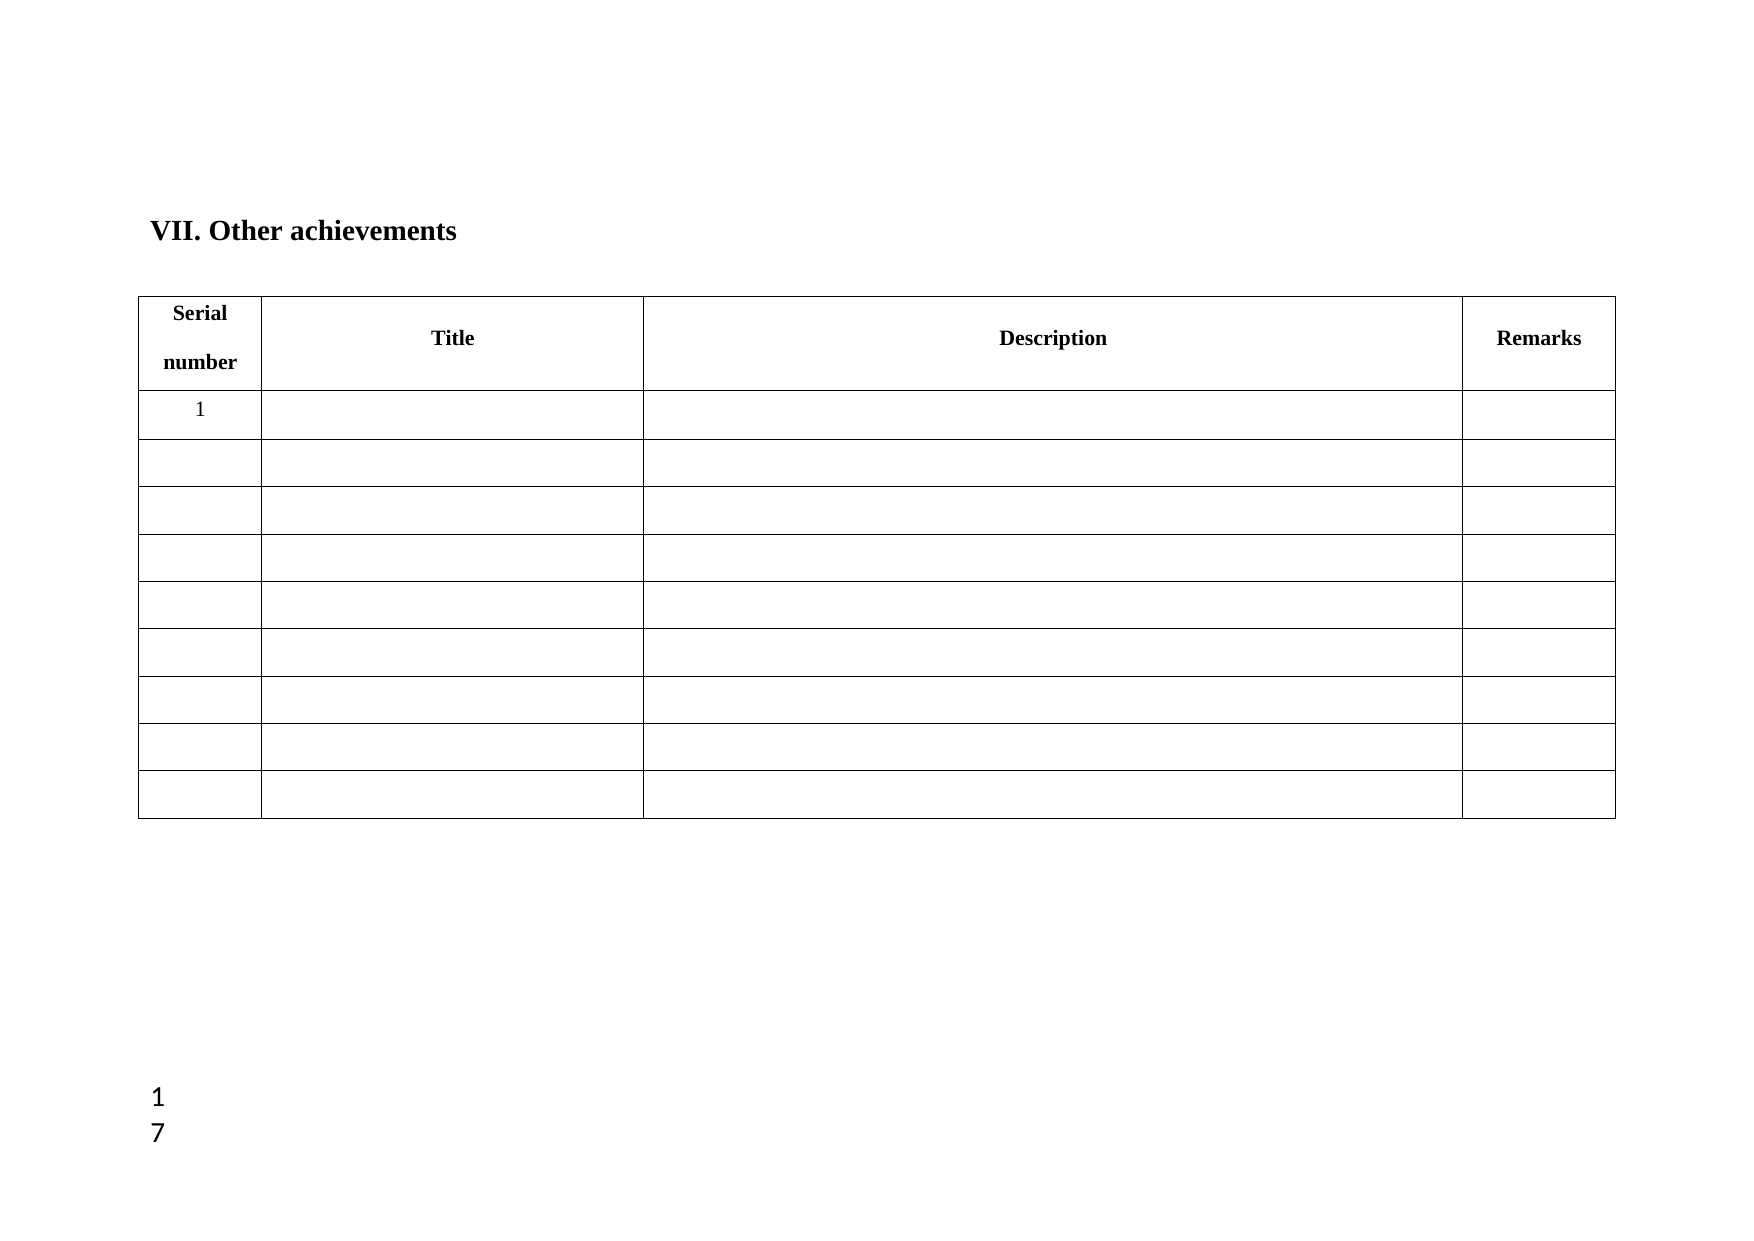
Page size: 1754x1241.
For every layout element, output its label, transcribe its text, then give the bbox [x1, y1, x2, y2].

table_cell [644, 724, 1462, 770]
table_cell [1463, 535, 1615, 581]
table_header Serial number [139, 297, 261, 390]
table_cell [644, 677, 1462, 723]
table_cell [262, 629, 643, 676]
table_cell [1463, 677, 1615, 723]
table_header Remarks [1463, 297, 1615, 390]
table_cell [139, 487, 261, 533]
table_cell [139, 724, 261, 770]
table_cell [139, 677, 261, 723]
table_cell [262, 582, 643, 628]
table_cell [644, 391, 1462, 439]
table_cell [644, 487, 1462, 533]
table_cell [139, 535, 261, 581]
table_cell [1463, 487, 1615, 533]
table_header Description [644, 297, 1462, 390]
table_cell [644, 535, 1462, 581]
table_cell [262, 487, 643, 533]
subtitle VII. Other achievements [150, 198, 1604, 263]
table_cell [1463, 724, 1615, 770]
table_cell [644, 629, 1462, 676]
table_cell [262, 677, 643, 723]
table_cell 1 [139, 391, 261, 439]
table_cell [262, 535, 643, 581]
table_cell [262, 391, 643, 439]
table_cell [139, 771, 261, 818]
table_cell [1463, 440, 1615, 486]
table_cell [139, 629, 261, 676]
table_cell [1463, 582, 1615, 628]
table_cell [262, 771, 643, 818]
table_cell [644, 771, 1462, 818]
table_cell [644, 582, 1462, 628]
table_cell [139, 582, 261, 628]
table_cell [262, 440, 643, 486]
table_cell [1463, 771, 1615, 818]
table_cell [1463, 391, 1615, 439]
table_header Title [262, 297, 643, 390]
table_cell [139, 440, 261, 486]
table_cell [1463, 629, 1615, 676]
table_cell [262, 724, 643, 770]
table_cell [644, 440, 1462, 486]
